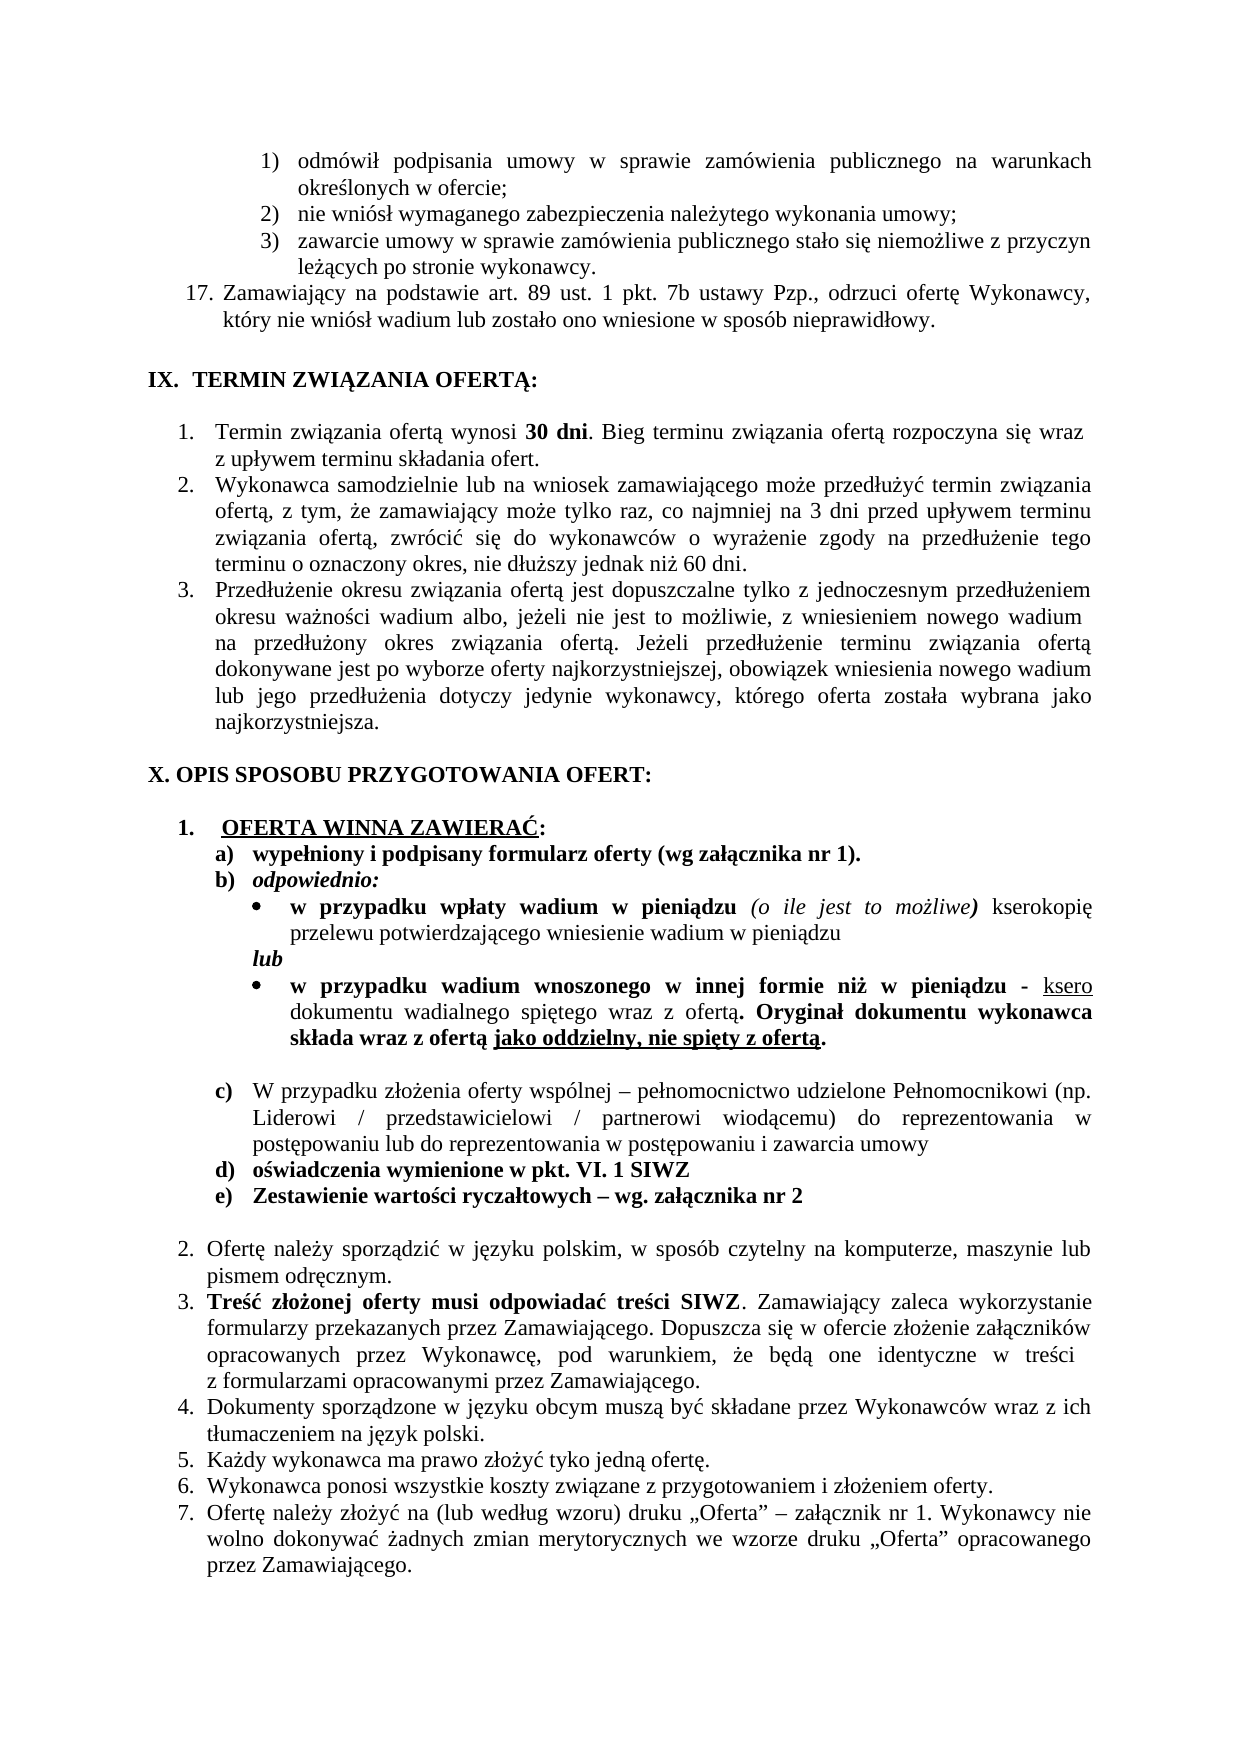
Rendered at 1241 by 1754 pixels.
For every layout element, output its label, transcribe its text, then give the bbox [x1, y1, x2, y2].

list w przypadku wpłaty wadium w pieniądzu (o ile jest to możliwe) kserokopię przelewu potwierdzającego wniesienie wadium w pieniądzu [252, 893, 1093, 945]
list Dokumenty sporządzone w języku obcym muszą być składane przez Wykonawców wraz z ich tłumaczeniem na język polski. [177, 1393, 1093, 1446]
list oświadczenia wymienione w pkt. VI. 1 SIWZ [215, 1156, 1093, 1183]
subtitle Zamawiający na podstawie art. 89 ust. 1 pkt. 7b ustawy Pzp., odrzuci ofertę Wykonawcy, który nie wniósł wadium lub zostało ono wniesione w sposób nieprawidłowy. [185, 279, 1093, 332]
list Wykonawca samodzielnie lub na wniosek zamawiającego może przedłużyć termin związania ofertą, z tym, że zamawiający może tylko raz, co najmniej na 3 dni przed upływem terminu związania ofertą, zwrócić się do wykonawców o wyrażenie zgody na przedłużenie tego terminu o oznaczony okres, nie dłuższy jednak niż 60 dni. [177, 471, 1093, 576]
list OFERTA WINNA ZAWIERAĆ: [177, 814, 1093, 840]
list Wykonawca ponosi wszystkie koszty związane z przygotowaniem i złożeniem oferty. [177, 1472, 1093, 1499]
list Każdy wykonawca ma prawo złożyć tyko jedną ofertę. [177, 1446, 1093, 1472]
list Ofertę należy złożyć na (lub według wzoru) druku „Oferta” – załącznik nr 1. Wykonawcy nie wolno dokonywać żadnych zmian merytorycznych we wzorze druku „Oferta” opracowanego przez Zamawiającego. [177, 1499, 1093, 1578]
list Ofertę należy sporządzić w języku polskim, w sposób czytelny na komputerze, maszynie lub pismem odręcznym. [177, 1235, 1093, 1288]
list Zestawienie wartości ryczałtowych – wg. załącznika nr 2 [215, 1183, 1093, 1209]
list w przypadku wadium wnoszonego w innej formie niż w pieniądzu - ksero dokumentu wadialnego spiętego wraz z ofertą. Oryginał dokumentu wykonawca składa wraz z ofertą jako oddzielny, nie spięty z ofertą. [252, 972, 1093, 1051]
list odmówił podpisania umowy w sprawie zamówienia publicznego na warunkach określonych w ofercie; [260, 148, 1093, 200]
list Termin związania ofertą wynosi 30 dni. Bieg terminu związania ofertą rozpoczyna się wraz z upływem terminu składania ofert. [177, 418, 1093, 471]
list nie wniósł wymaganego zabezpieczenia należytego wykonania umowy; [260, 200, 1093, 227]
subtitle TERMIN ZWIĄZANIA OFERTĄ: [148, 366, 1093, 392]
list zawarcie umowy w sprawie zamówienia publicznego stało się niemożliwe z przyczyn leżących po stronie wykonawcy. [260, 227, 1093, 279]
list Treść złożonej oferty musi odpowiadać treści SIWZ. Zamawiający zaleca wykorzystanie formularzy przekazanych przez Zamawiającego. Dopuszcza się w ofercie złożenie załączników opracowanych przez Wykonawcę, pod warunkiem, że będą one identyczne w treści z formularzami opracowanymi przez Zamawiającego. [177, 1288, 1093, 1393]
list W przypadku złożenia oferty wspólnej – pełnomocnictwo udzielone Pełnomocnikowi (np. Liderowi / przedstawicielowi / partnerowi wiodącemu) do reprezentowania w postępowaniu lub do reprezentowania w postępowaniu i zawarcia umowy [215, 1077, 1093, 1156]
subtitle X. OPIS SPOSOBU PRZYGOTOWANIA OFERT: [148, 761, 1093, 787]
list odpowiednio: [215, 866, 1093, 893]
list wypełniony i podpisany formularz oferty (wg załącznika nr 1). [215, 840, 1093, 866]
list Przedłużenie okresu związania ofertą jest dopuszczalne tylko z jednoczesnym przedłużeniem okresu ważności wadium albo, jeżeli nie jest to możliwie, z wniesieniem nowego wadium na przedłużony okres związania ofertą. Jeżeli przedłużenie terminu związania ofertą dokonywane jest po wyborze oferty najkorzystniejszej, obowiązek wniesienia nowego wadium lub jego przedłużenia dotyczy jedynie wykonawcy, którego oferta została wybrana jako najkorzystniejsza. [177, 576, 1093, 734]
text lub [252, 945, 1093, 972]
